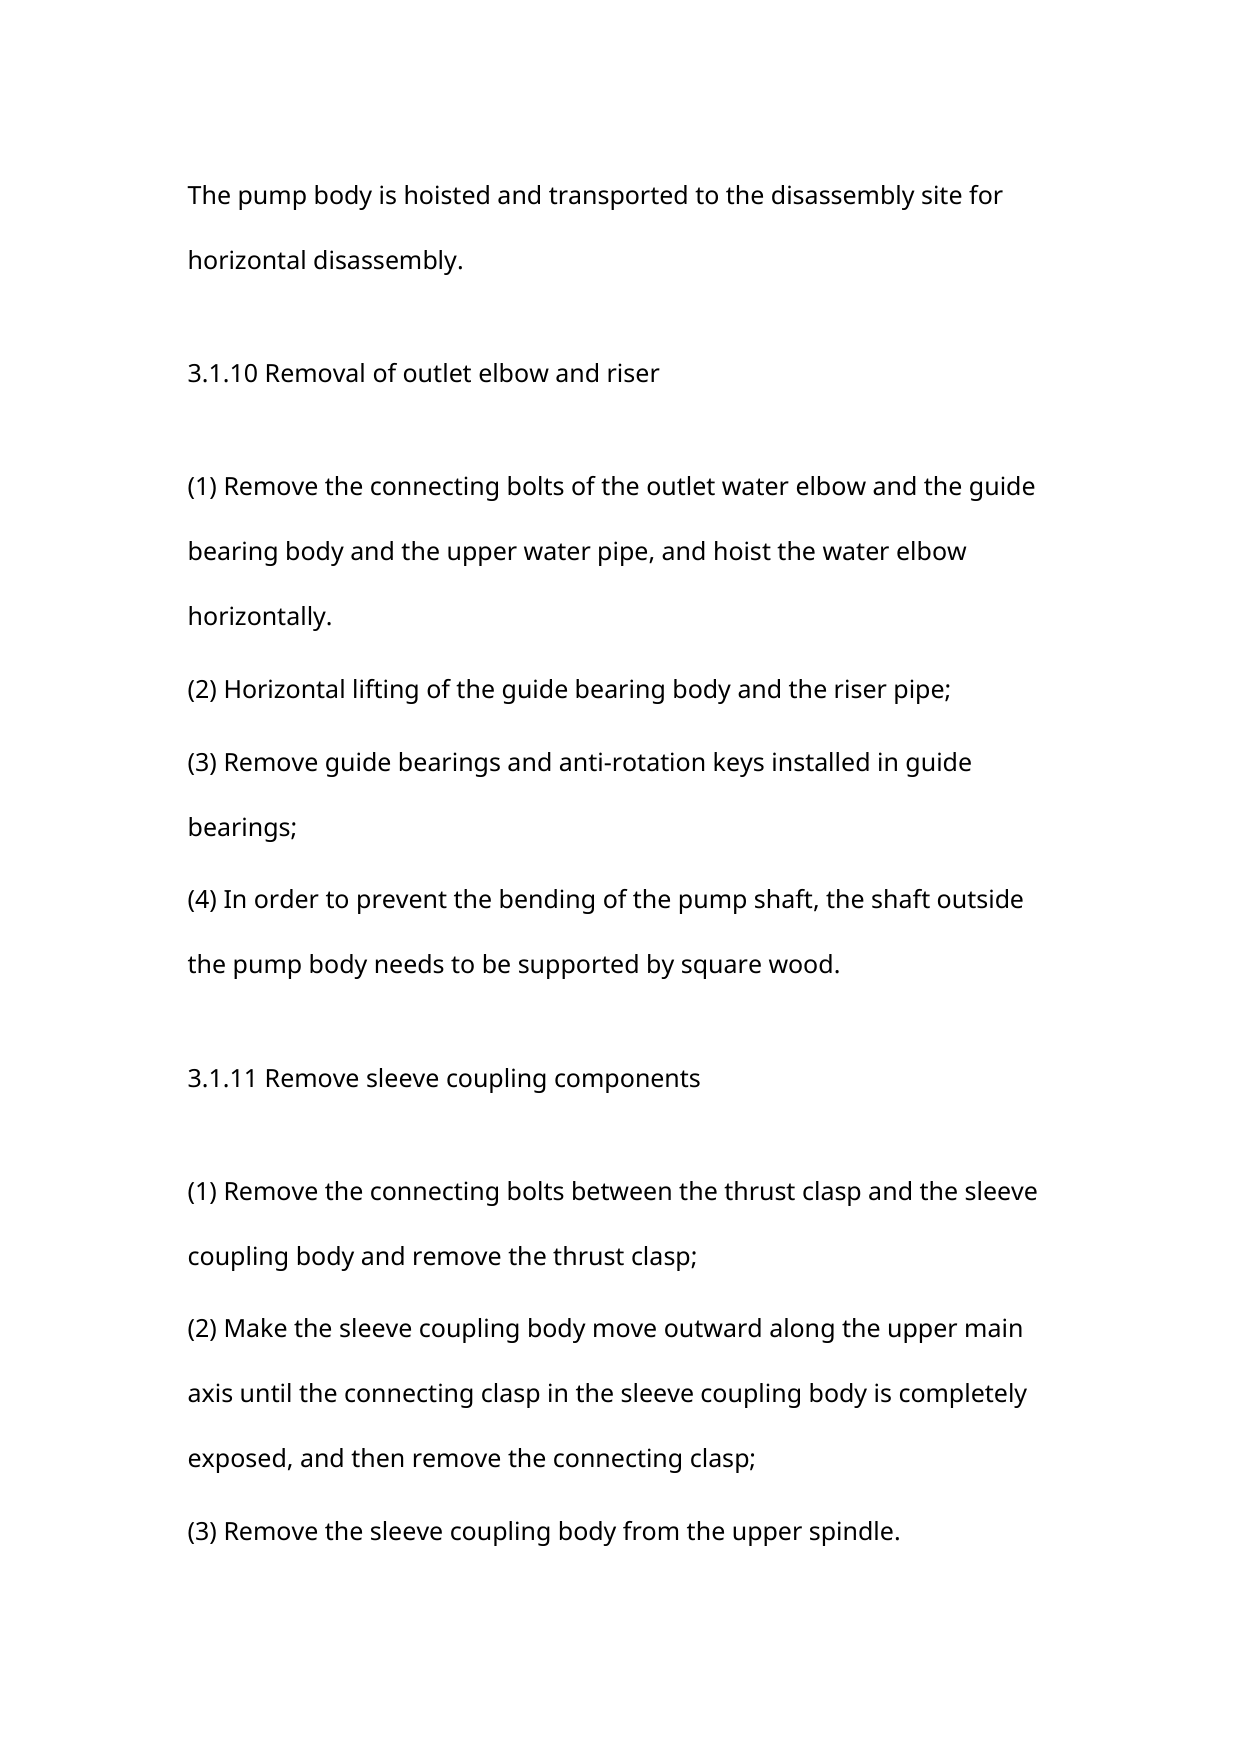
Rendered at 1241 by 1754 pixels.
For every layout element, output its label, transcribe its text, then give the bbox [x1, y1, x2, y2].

text (2) Horizontal lifting of the guide bearing body and the riser pipe; [187, 656, 1053, 721]
text (2) Make the sleeve coupling body move outward along the upper main axis until the connecting clasp in the sleeve coupling body is completely exposed, and then remove the connecting clasp; [187, 1296, 1053, 1491]
text 3.1.10 Removal of outlet elbow and riser [187, 340, 1053, 405]
text (3) Remove guide bearings and anti-rotation keys installed in guide bearings; [187, 729, 1053, 859]
text (4) In order to prevent the bending of the pump shaft, the shaft outside the pump body needs to be supported by square wood. [187, 867, 1053, 997]
text (3) Remove the sleeve coupling body from the upper spindle. [187, 1498, 1053, 1563]
text (1) Remove the connecting bolts of the outlet water elbow and the guide bearing body and the upper water pipe, and hoist the water elbow horizontally. [187, 453, 1053, 648]
text The pump body is hoisted and transported to the disassembly site for horizontal disassembly. [187, 162, 1053, 292]
text 3.1.11 Remove sleeve coupling components [187, 1045, 1053, 1110]
text (1) Remove the connecting bolts between the thrust clasp and the sleeve coupling body and remove the thrust clasp; [187, 1158, 1053, 1288]
